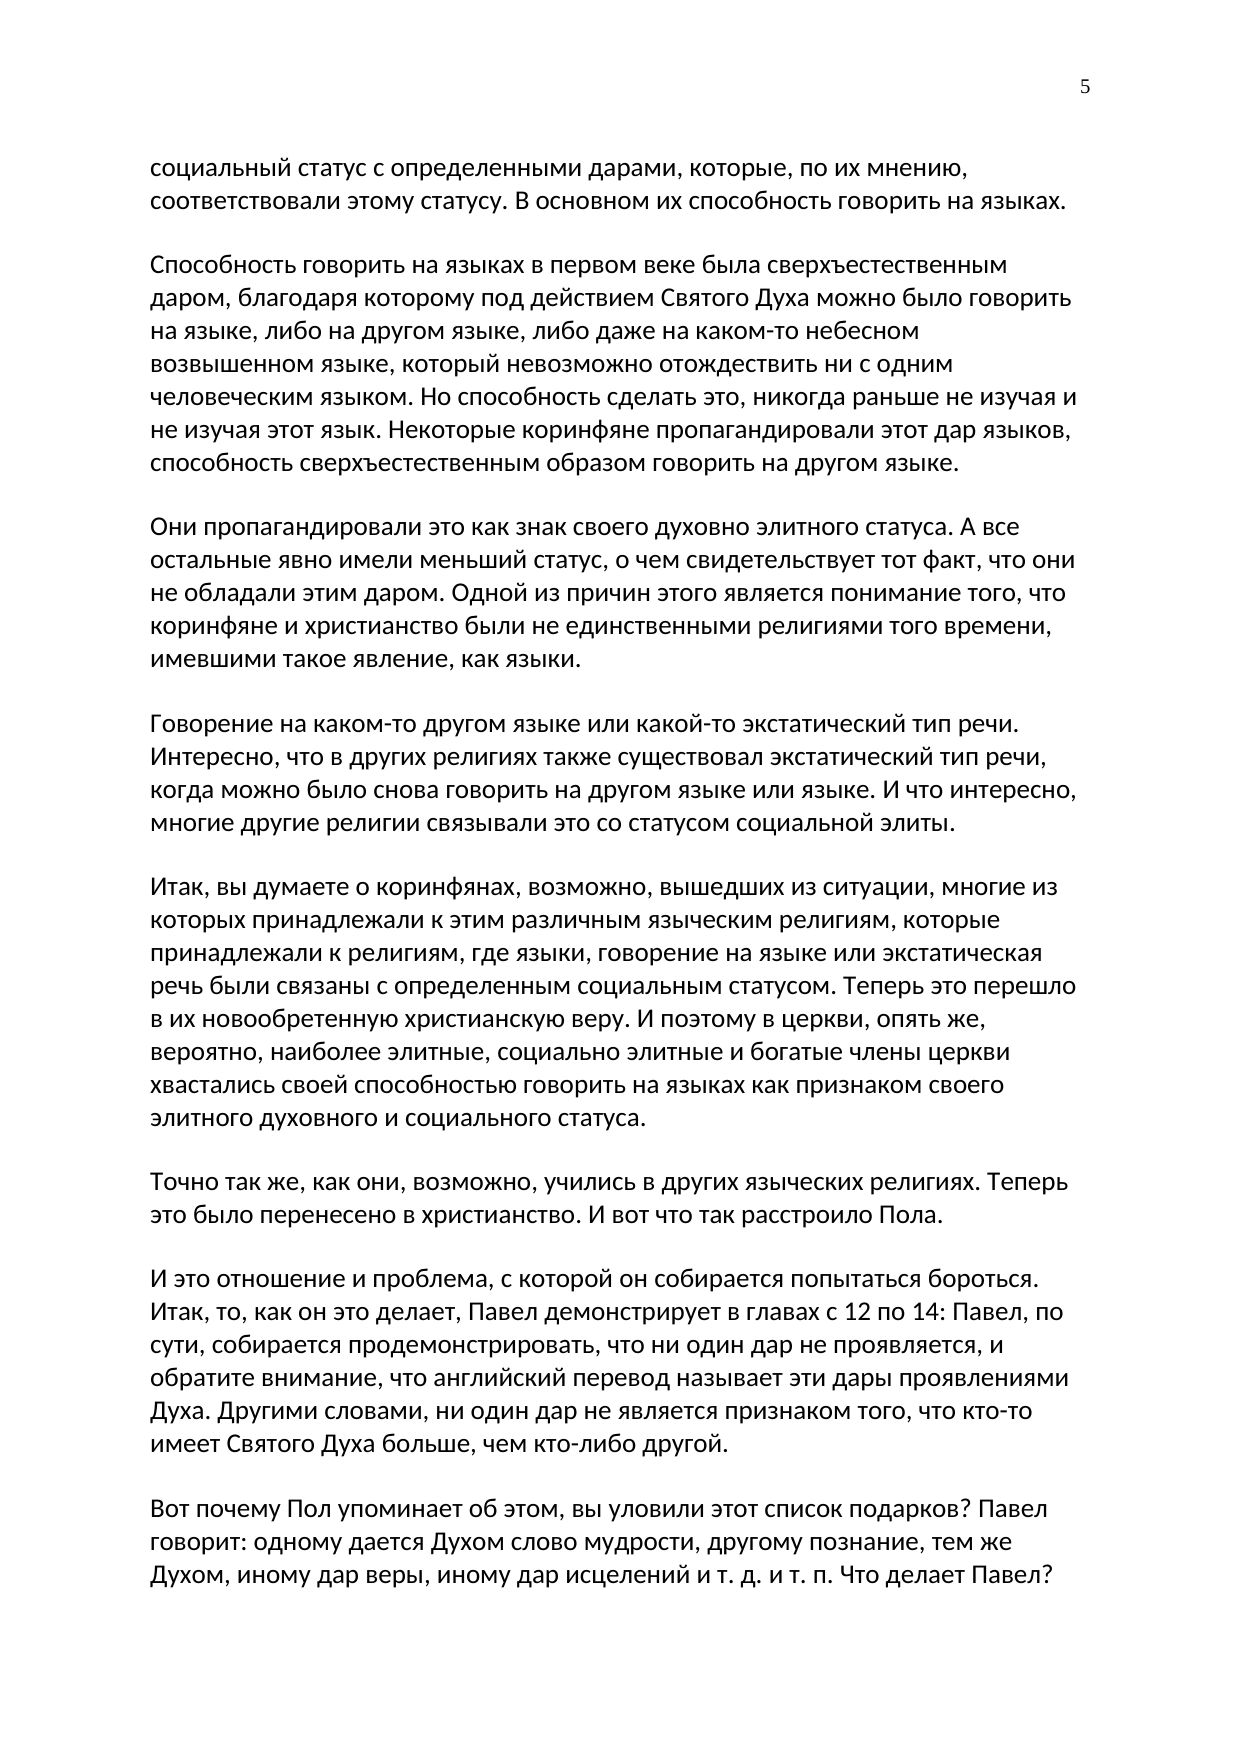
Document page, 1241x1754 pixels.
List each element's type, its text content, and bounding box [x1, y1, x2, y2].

text Итак, вы думаете о коринфянах, возможно, вышедших из ситуации, многие из которых принадлежали к этим различным языческим религиям, которые принадлежали к религиям, где языки, говорение на языке или экстатическая речь были связаны с определенным социальным статусом. Теперь это перешло в их новообретенную христианскую веру. И поэтому в церкви, опять же, вероятно, наиболее элитные, социально элитные и богатые члены церкви хвастались своей способностью говорить на языках как признаком своего элитного духовного и социального статуса. [150, 869, 1090, 1133]
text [150, 1491, 1090, 1590]
text Точно так же, как они, возможно, учились в других языческих религиях. Теперь это было перенесено в христианство. И вот что так расстроило Пола. [150, 1164, 1090, 1230]
text И это отношение и проблема, с которой он собирается попытаться бороться. Итак, то, как он это делает, Павел демонстрирует в главах с 12 по 14: Павел, по сути, собирается продемонстрировать, что ни один дар не проявляется, и обратите внимание, что английский перевод называет эти дары проявлениями Духа. Другими словами, ни один дар не является признаком того, что кто-то имеет Святого Духа больше, чем кто-либо другой. [150, 1261, 1090, 1459]
text Они пропагандировали это как знак своего духовно элитного статуса. А все остальные явно имели меньший статус, о чем свидетельствует тот факт, что они не обладали этим даром. Одной из причин этого является понимание того, что коринфяне и христианство были не единственными религиями того времени, имевшими такое явление, как языки. [150, 509, 1090, 674]
text Говорение на каком-то другом языке или какой-то экстатический тип речи. Интересно, что в других религиях также существовал экстатический тип речи, когда можно было снова говорить на другом языке или языке. И что интересно, многие другие религии связывали это со статусом социальной элиты. [150, 706, 1090, 838]
text Способность говорить на языках в первом веке была сверхъестественным даром, благодаря которому под действием Святого Духа можно было говорить на языке, либо на другом языке, либо даже на каком-то небесном возвышенном языке, который невозможно отождествить ни с одним человеческим языком. Но способность сделать это, никогда раньше не изучая и не изучая этот язык. Некоторые коринфяне пропагандировали этот дар языков, способность сверхъестественным образом говорить на другом языке. [150, 247, 1090, 478]
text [150, 150, 1090, 216]
